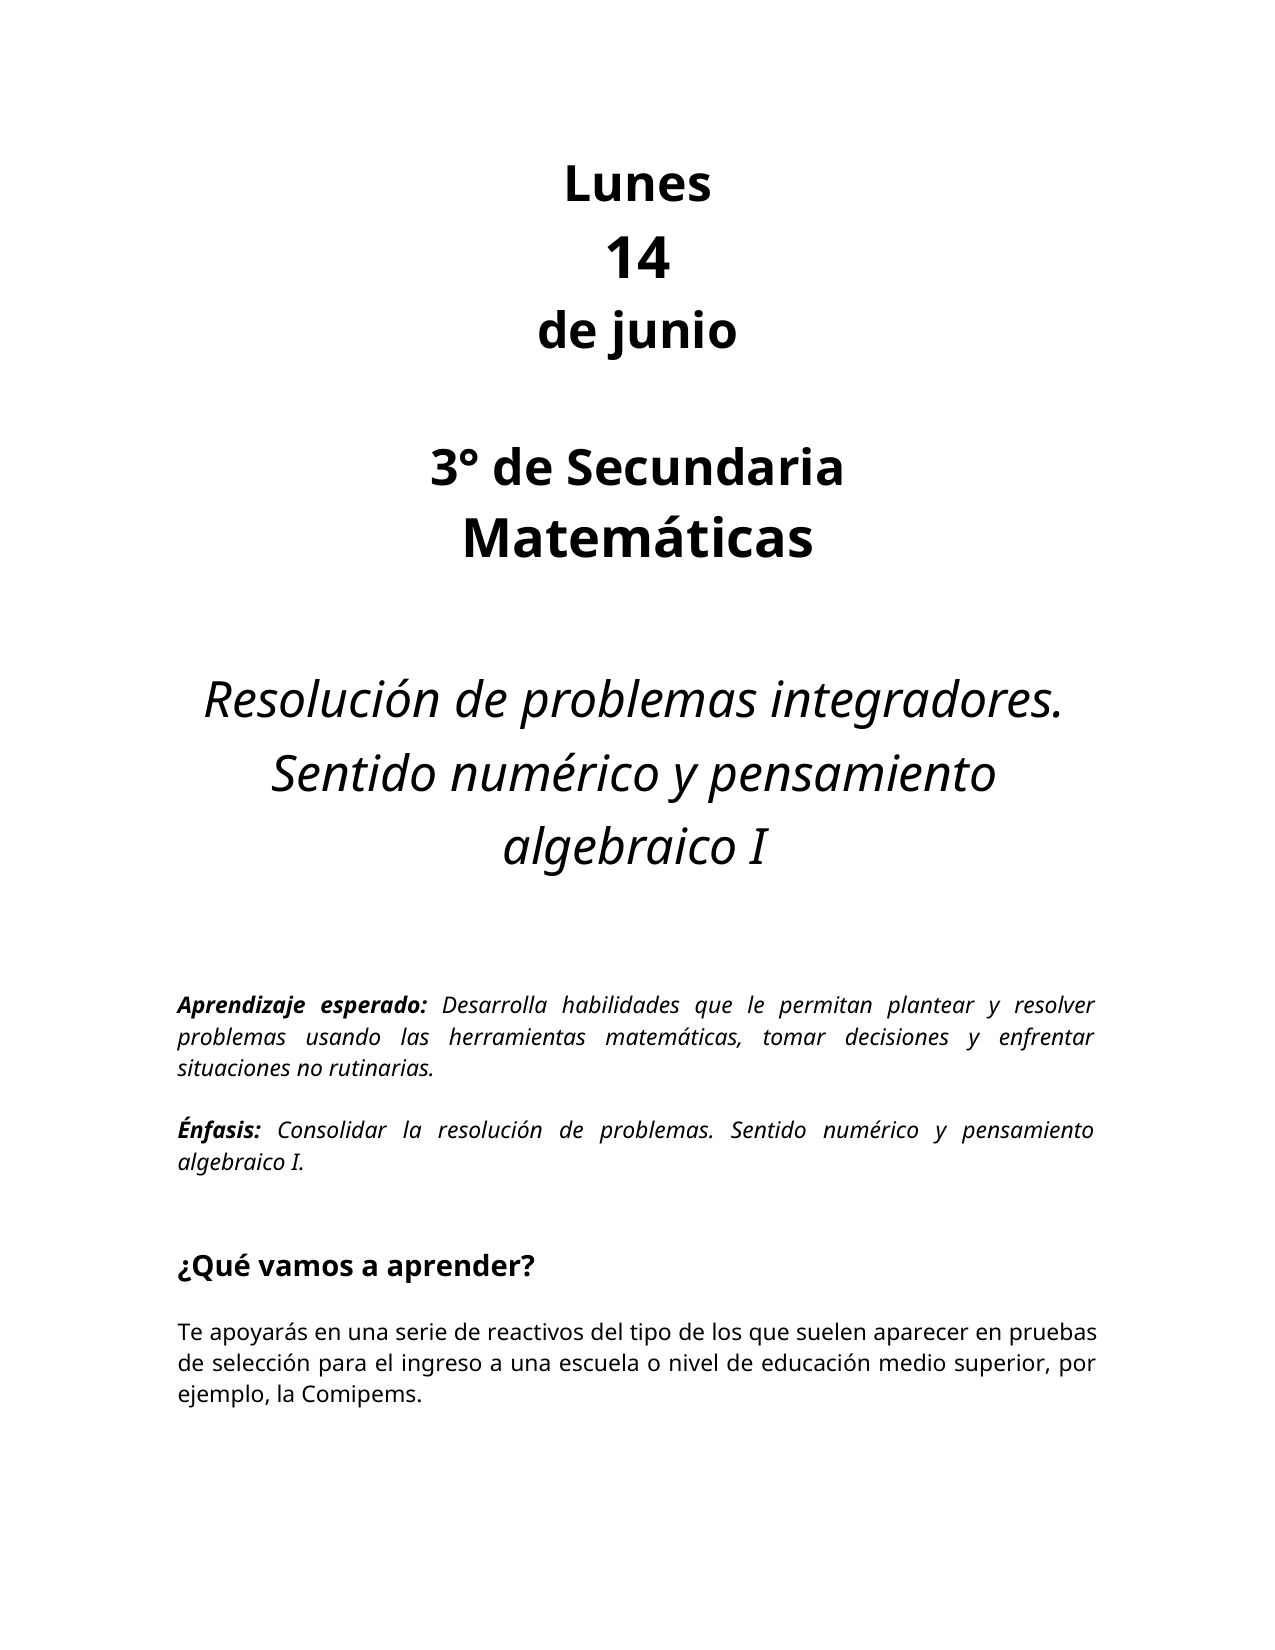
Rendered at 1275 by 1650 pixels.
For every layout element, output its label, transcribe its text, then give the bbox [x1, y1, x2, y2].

text Lunes [177, 148, 1098, 216]
text Resolución de problemas integradores. Sentido numérico y pensamiento algebraico I [177, 664, 1098, 879]
text Matemáticas [177, 499, 1098, 573]
text Aprendizaje esperado: Desarrolla habilidades que le permitan plantear y resolver problemas usando las herramientas matemáticas, tomar decisiones y enfrentar situaciones no rutinarias. [177, 989, 1098, 1083]
text Énfasis: Consolidar la resolución de problemas. Sentido numérico y pensamiento algebraico I. [177, 1114, 1098, 1177]
text Te apoyarás en una serie de reactivos del tipo de los que suelen aparecer en pruebas de selección para el ingreso a una escuela o nivel de educación medio superior, por ejemplo, la Comipems. [177, 1316, 1098, 1409]
text 3° de Secundaria [177, 431, 1098, 499]
text 14 [177, 216, 1098, 295]
text ¿Qué vamos a aprender? [177, 1245, 1098, 1284]
text de junio [177, 295, 1098, 363]
